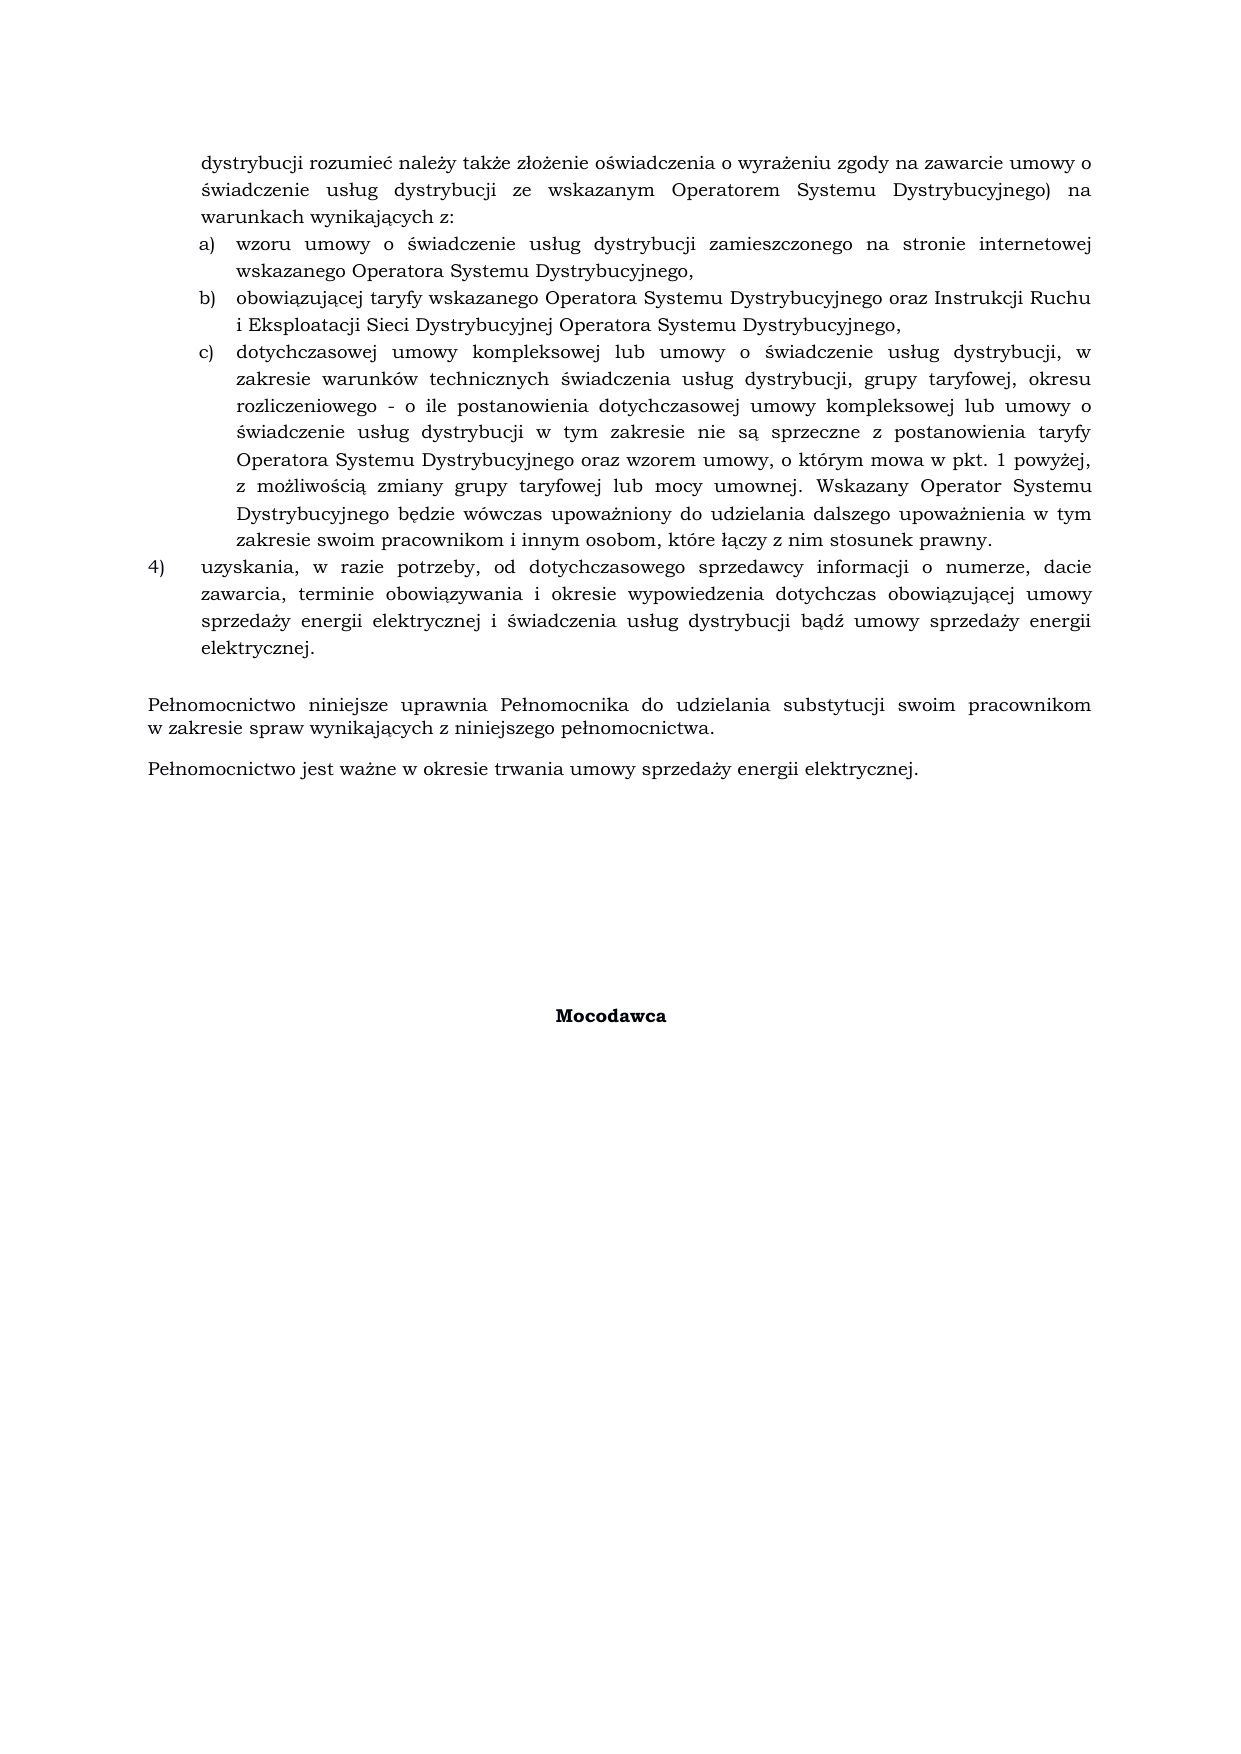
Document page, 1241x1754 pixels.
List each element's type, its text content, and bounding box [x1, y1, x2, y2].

list dotychczasowej umowy kompleksowej lub umowy o świadczenie usług dystrybucji, w zakresie warunków technicznych świadczenia usług dystrybucji, grupy taryfowej, okresu rozliczeniowego - o ile postanowienia dotychczasowej umowy kompleksowej lub umowy o świadczenie usług dystrybucji w tym zakresie nie są sprzeczne z postanowienia taryfy Operatora Systemu Dystrybucyjnego oraz wzorem umowy, o którym mowa w pkt. 1 powyżej, z możliwością zmiany grupy taryfowej lub mocy umownej. Wskazany Operator Systemu Dystrybucyjnego będzie wówczas upoważniony do udzielania dalszego upoważnienia w tym zakresie swoim pracownikom i innym osobom, które łączy z nim stosunek prawny. [199, 336, 1093, 552]
list uzyskania, w razie potrzeby, od dotychczasowego sprzedawcy informacji o numerze, dacie zawarcia, terminie obowiązywania i okresie wypowiedzenia dotychczas obowiązującej umowy sprzedaży energii elektrycznej i świadczenia usług dystrybucji bądź umowy sprzedaży energii elektrycznej. [148, 552, 1093, 660]
text Mocodawca [148, 1004, 1093, 1026]
list obowiązującej taryfy wskazanego Operatora Systemu Dystrybucyjnego oraz Instrukcji Ruchu i Eksploatacji Sieci Dystrybucyjnej Operatora Systemu Dystrybucyjnego, [199, 282, 1093, 336]
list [148, 148, 1093, 228]
list wzoru umowy o świadczenie usług dystrybucji zamieszczonego na stronie internetowej wskazanego Operatora Systemu Dystrybucyjnego, [199, 228, 1093, 282]
text Pełnomocnictwo jest ważne w okresie trwania umowy sprzedaży energii elektrycznej. [148, 757, 1093, 779]
text Pełnomocnictwo niniejsze uprawnia Pełnomocnika do udzielania substytucji swoim pracownikom w zakresie spraw wynikających z niniejszego pełnomocnictwa. [148, 693, 1093, 739]
